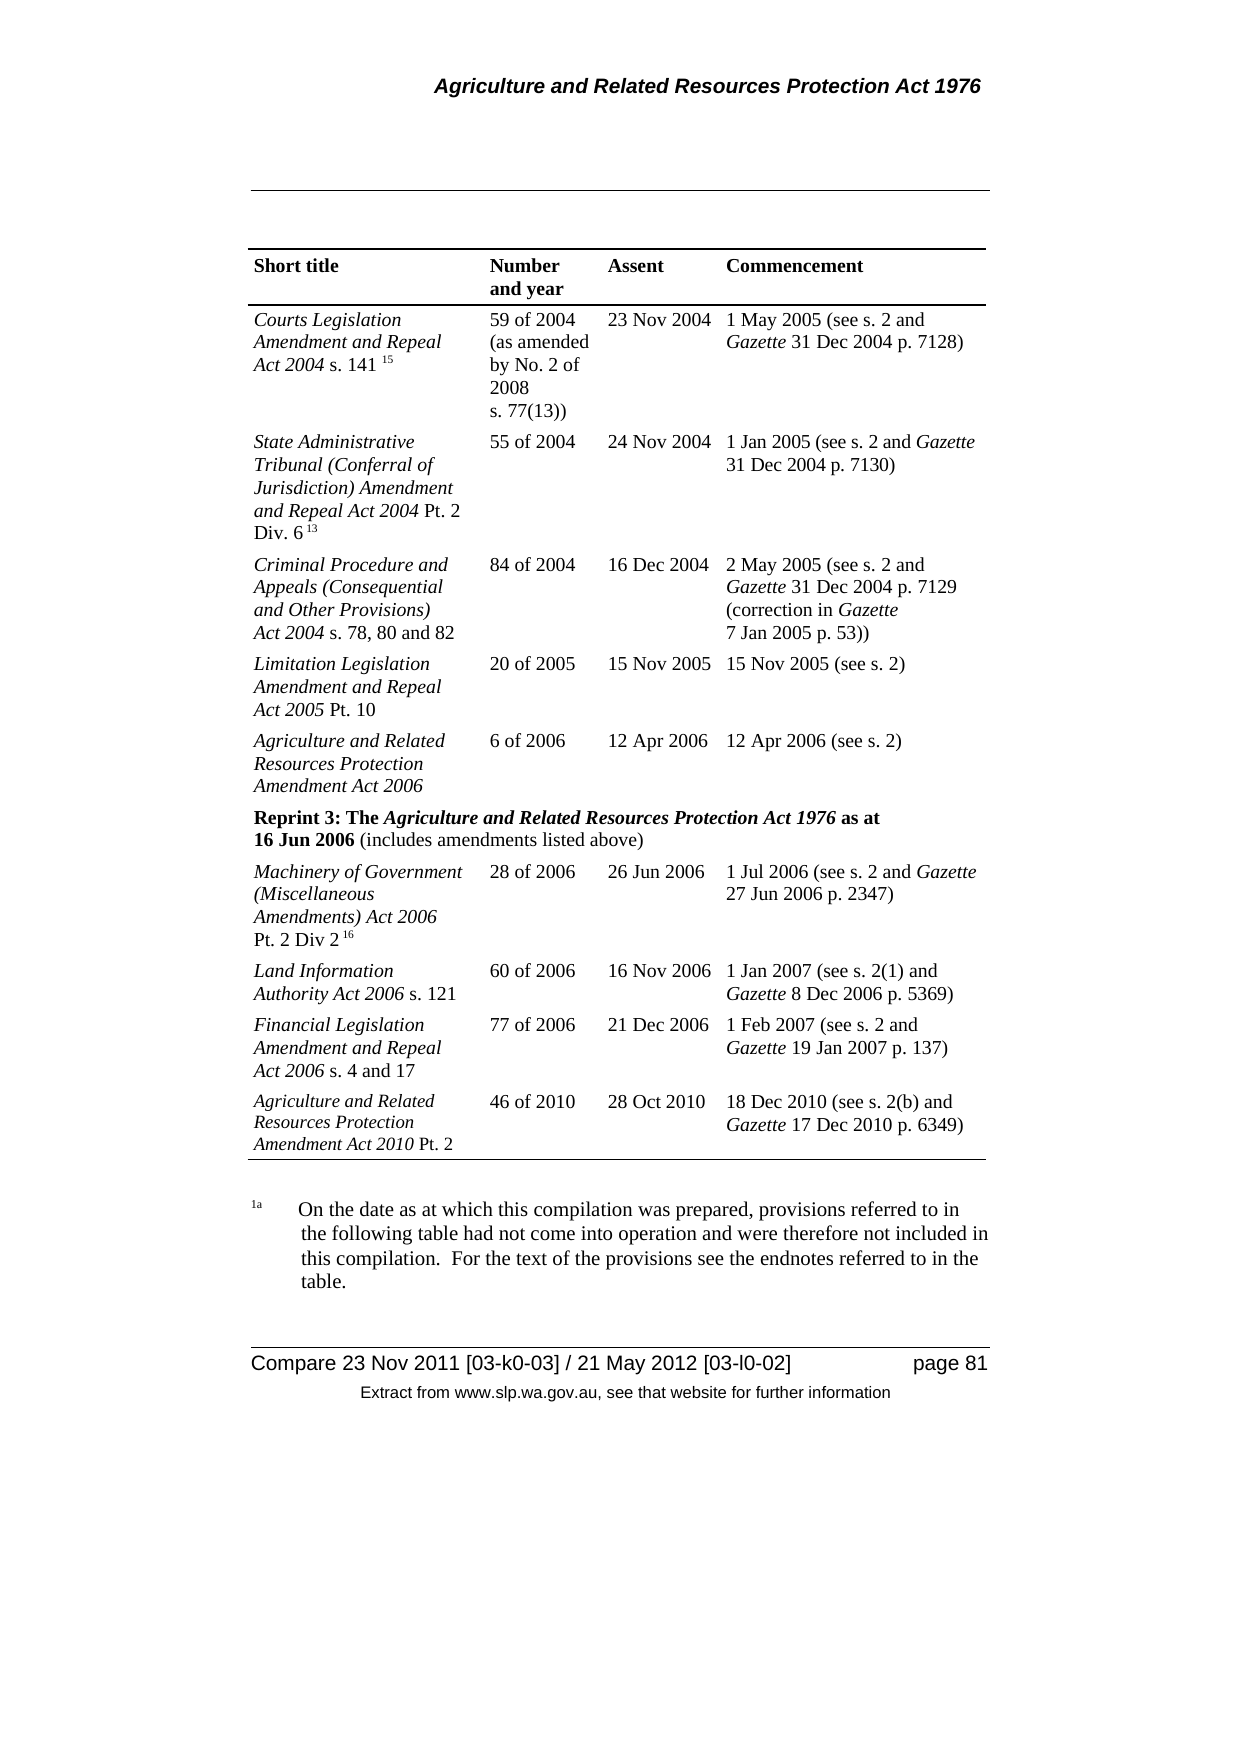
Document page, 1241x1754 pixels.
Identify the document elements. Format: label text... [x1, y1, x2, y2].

table_cell Courts Legislation Amendment and Repeal Act 2004 s. 141 15 [248, 306, 484, 426]
table_cell Machinery of Government (Miscellaneous Amendments) Act 2006 Pt. 2 Div 2 16 [248, 855, 484, 955]
table_cell 16 Dec 2004 [602, 548, 720, 648]
table_cell Agriculture and Related Resources Protection Amendment Act 2006 [248, 725, 484, 801]
table_cell Financial Legislation Amendment and Repeal Act 2006 s. 4 and 17 [248, 1009, 484, 1086]
table_cell 77 of 2006 [484, 1009, 602, 1086]
table_cell Land Information Authority Act 2006 s. 121 [248, 955, 484, 1009]
table_cell 2 May 2005 (see s. 2 and Gazette 31 Dec 2004 p. 7129 (correction in Gazette 7 Jan 2005 p. 53)) [720, 548, 986, 648]
table_cell 1 Jan 2005 (see s. 2 and Gazette 31 Dec 2004 p. 7130) [720, 426, 986, 548]
table_cell Reprint 3: The Agriculture and Related Resources Protection Act 1976 as at 16 Jun 2006 (includes amendments listed above) [248, 801, 986, 855]
table_cell 23 Nov 2004 [602, 306, 720, 426]
table_cell Agriculture and Related Resources Protection Amendment Act 2010 Pt. 2 [248, 1086, 484, 1159]
table_cell 18 Dec 2010 (see s. 2(b) and Gazette 17 Dec 2010 p. 6349) [720, 1086, 986, 1159]
table_cell 12 Apr 2006 [602, 725, 720, 801]
table_header Short title [248, 250, 484, 303]
table_cell 12 Apr 2006 (see s. 2) [720, 725, 986, 801]
table_cell 15 Nov 2005 (see s. 2) [720, 648, 986, 725]
table_cell 20 of 2005 [484, 648, 602, 725]
table_cell 1 May 2005 (see s. 2 and Gazette 31 Dec 2004 p. 7128) [720, 306, 986, 426]
table_cell State Administrative Tribunal (Conferral of Jurisdiction) Amendment and Repeal Act 2004 Pt. 2 Div. 6 13 [248, 426, 484, 548]
table_cell 1 Jul 2006 (see s. 2 and Gazette 27 Jun 2006 p. 2347) [720, 855, 986, 955]
table_cell 16 Nov 2006 [602, 955, 720, 1009]
table_cell Criminal Procedure and Appeals (Consequential and Other Provisions) Act 2004 s. 78, 80 and 82 [248, 548, 484, 648]
table_cell 46 of 2010 [484, 1086, 602, 1159]
table_cell 28 of 2006 [484, 855, 602, 955]
text 1a On the date as at which this compilation was prepared, provisions referred to in the following table had not come into operation and were therefore not included in this compilation. For the text of the provisions see the endnotes referred to in the table. [251, 1197, 990, 1293]
table_header Number and year [484, 250, 602, 303]
table_cell 6 of 2006 [484, 725, 602, 801]
table_cell 28 Oct 2010 [602, 1086, 720, 1159]
table_cell Limitation Legislation Amendment and Repeal Act 2005 Pt. 10 [248, 648, 484, 725]
table_cell 84 of 2004 [484, 548, 602, 648]
table_cell 1 Jan 2007 (see s. 2(1) and Gazette 8 Dec 2006 p. 5369) [720, 955, 986, 1009]
table_cell 24 Nov 2004 [602, 426, 720, 548]
table_cell 59 of 2004 (as amended by No. 2 of 2008 s. 77(13)) [484, 306, 602, 426]
table_header Assent [602, 250, 720, 303]
table_cell 55 of 2004 [484, 426, 602, 548]
table_cell 26 Jun 2006 [602, 855, 720, 955]
table_cell 15 Nov 2005 [602, 648, 720, 725]
table_cell 1 Feb 2007 (see s. 2 and Gazette 19 Jan 2007 p. 137) [720, 1009, 986, 1086]
table_cell 21 Dec 2006 [602, 1009, 720, 1086]
table_cell 60 of 2006 [484, 955, 602, 1009]
table_header Commencement [720, 250, 986, 303]
